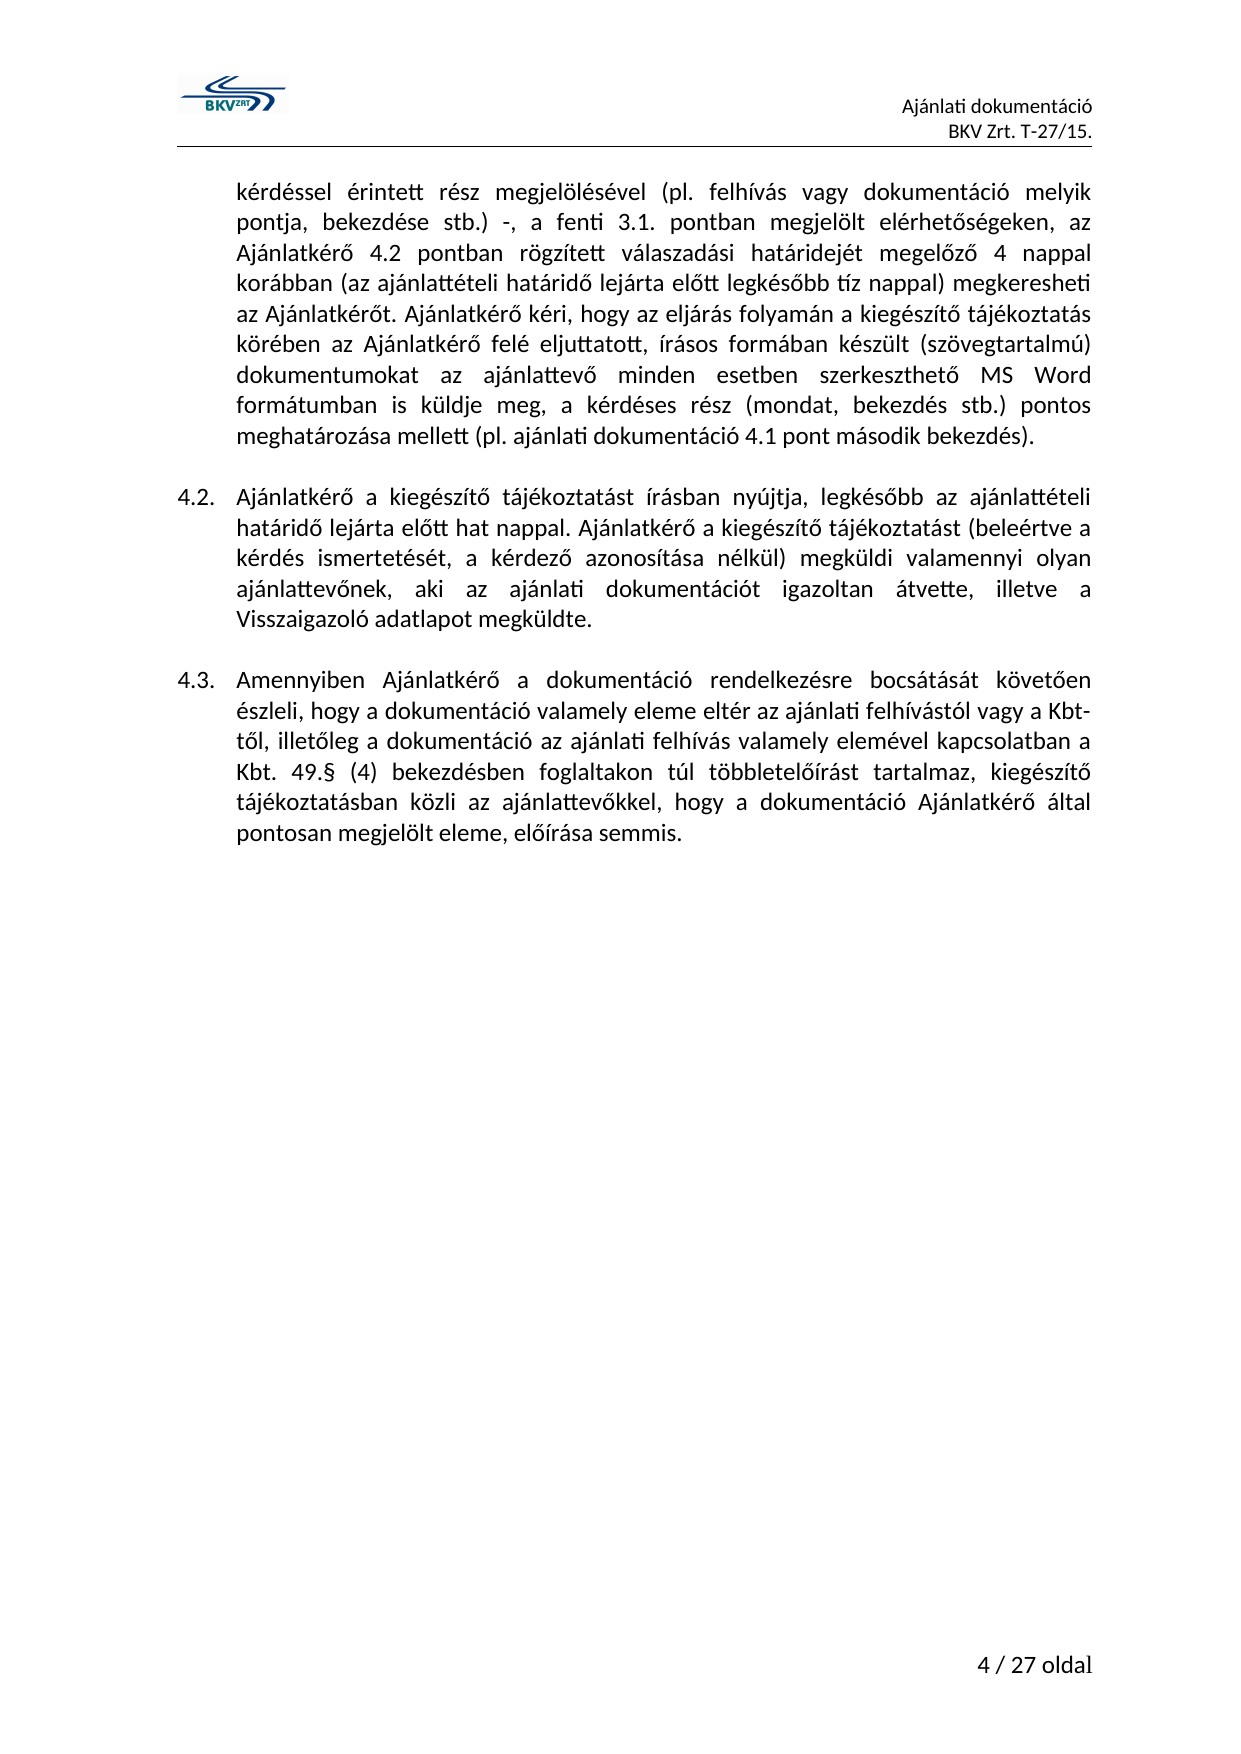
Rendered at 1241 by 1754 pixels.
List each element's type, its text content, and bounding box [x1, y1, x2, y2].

list Amennyiben Ajánlatkérő a dokumentáció rendelkezésre bocsátását követően észleli, hogy a dokumentáció valamely eleme eltér az ajánlati felhívástól vagy a Kbt-től, illetőleg a dokumentáció az ajánlati felhívás valamely elemével kapcsolatban a Kbt. 49.§ (4) bekezdésben foglaltakon túl többletelőírást tartalmaz, kiegészítő tájékoztatásban közli az ajánlattevőkkel, hogy a dokumentáció Ajánlatkérő által pontosan megjelölt eleme, előírása semmis. [177, 664, 1092, 847]
picture [177, 73, 289, 114]
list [177, 176, 1092, 451]
list Ajánlatkérő a kiegészítő tájékoztatást írásban nyújtja, legkésőbb az ajánlattételi határidő lejárta előtt hat nappal. Ajánlatkérő a kiegészítő tájékoztatást (beleértve a kérdés ismertetését, a kérdező azonosítása nélkül) megküldi valamennyi olyan ajánlattevőnek, aki az ajánlati dokumentációt igazoltan átvette, illetve a Visszaigazoló adatlapot megküldte. [177, 481, 1092, 634]
